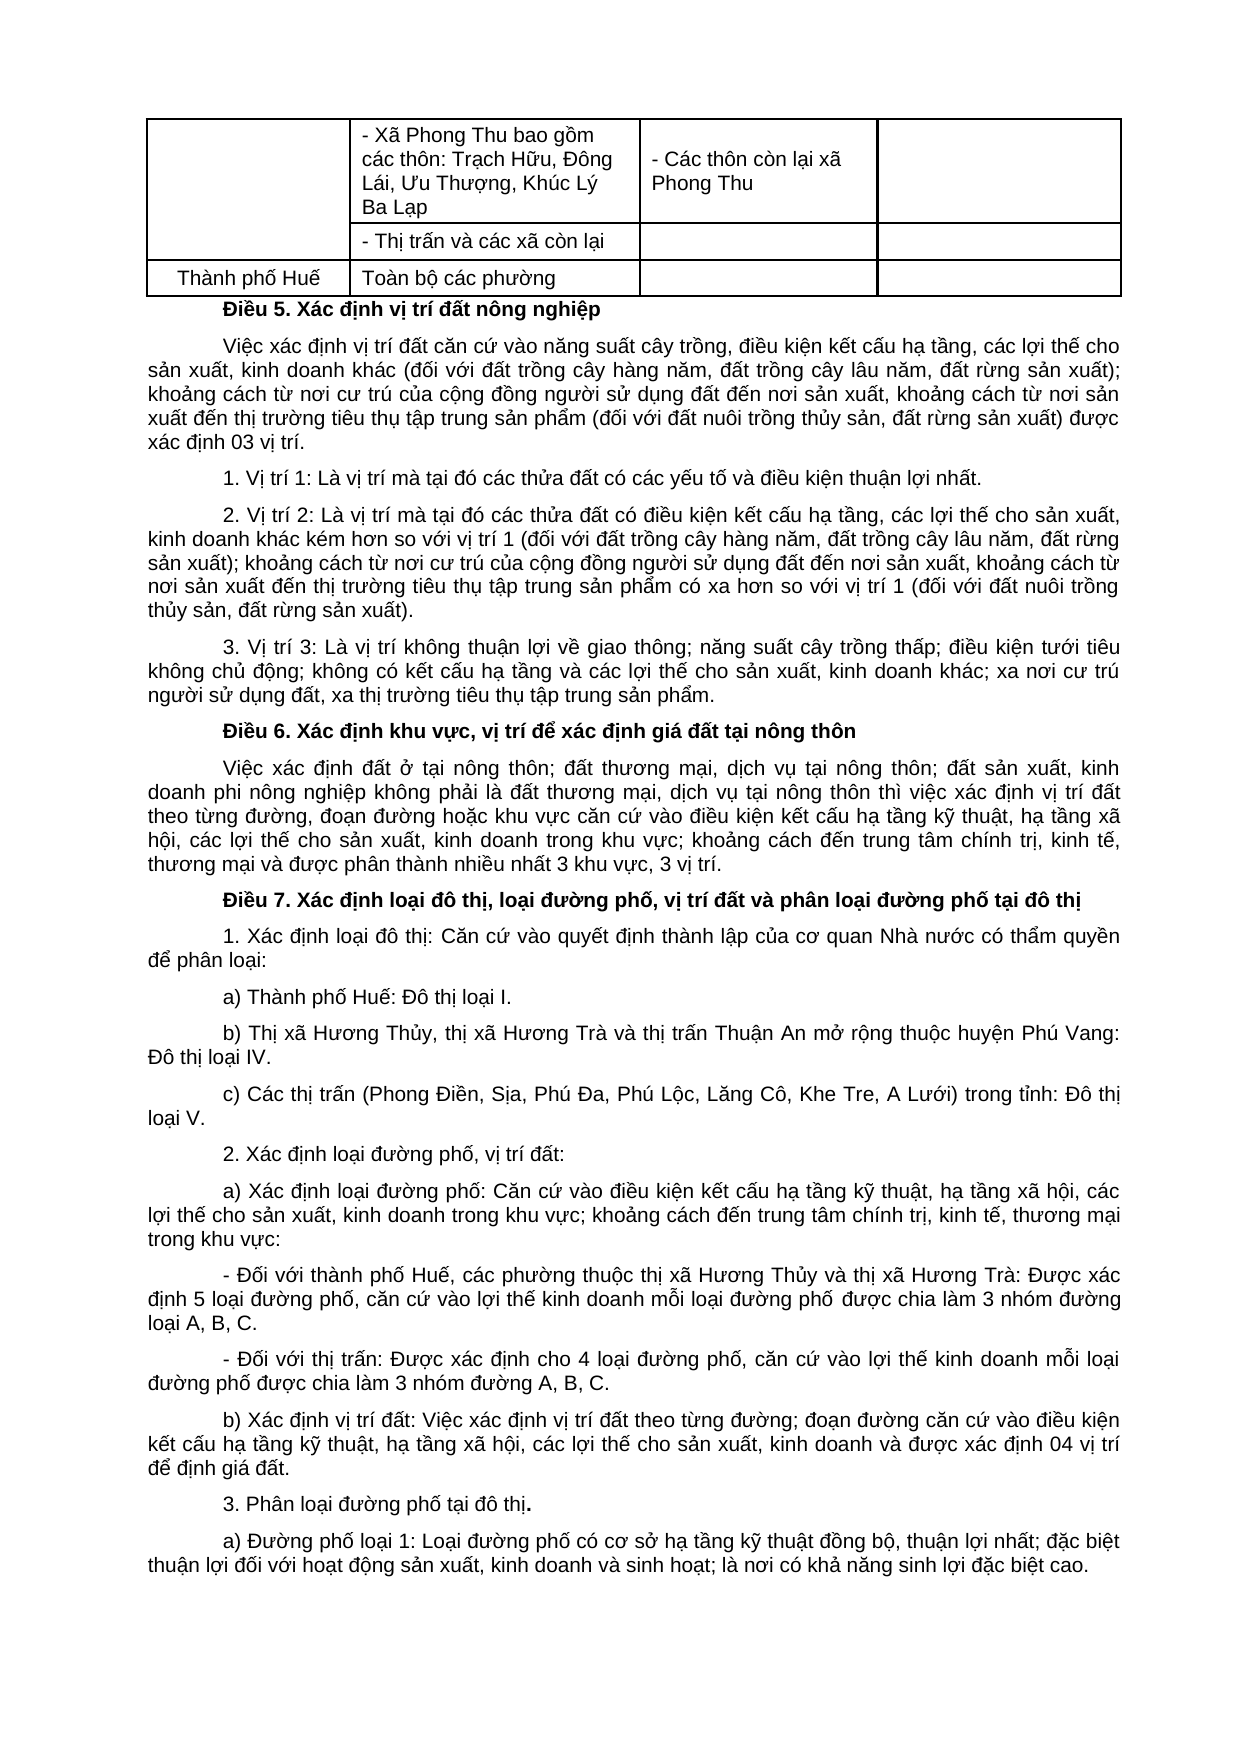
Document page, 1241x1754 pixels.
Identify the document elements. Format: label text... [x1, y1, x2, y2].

text a) Đường phố loại 1: Loại đường phố có cơ sở hạ tầng kỹ thuật đồng bộ, thuận lợi nhất; đặc biệt thuận lợi đối với hoạt động sản xuất, kinh doanh và sinh hoạt; là nơi có khả năng sinh lợi đặc biệt cao. [148, 1528, 1122, 1576]
text Việc xác định vị trí đất căn cứ vào năng suất cây trồng, điều kiện kết cấu hạ tầng, các lợi thế cho sản xuất, kinh doanh khác (đối với đất trồng cây hàng năm, đất trồng cây lâu năm, đất rừng sản xuất); khoảng cách từ nơi cư trú của cộng đồng người sử dụng đất đến nơi sản xuất, khoảng cách từ nơi sản xuất đến thị trường tiêu thụ tập trung sản phẩm (đối với đất nuôi trồng thủy sản, đất rừng sản xuất) được xác định 03 vị trí. [148, 334, 1122, 453]
text Điều 6. Xác định khu vực, vị trí để xác định giá đất tại nông thôn [148, 719, 1122, 743]
text 2. Vị trí 2: Là vị trí mà tại đó các thửa đất có điều kiện kết cấu hạ tầng, các lợi thế cho sản xuất, kinh doanh khác kém hơn so với vị trí 1 (đối với đất trồng cây hàng năm, đất trồng cây lâu năm, đất rừng sản xuất); khoảng cách từ nơi cư trú của cộng đồng người sử dụng đất đến nơi sản xuất, khoảng cách từ nơi sản xuất đến thị trường tiêu thụ tập trung sản phẩm có xa hơn so với vị trí 1 (đối với đất nuôi trồng thủy sản, đất rừng sản xuất). [148, 502, 1122, 622]
text - Đối với thị trấn: Được xác định cho 4 loại đường phố, căn cứ vào lợi thế kinh doanh mỗi loại đường phố được chia làm 3 nhóm đường A, B, C. [148, 1347, 1122, 1395]
text Điều 5. Xác định vị trí đất nông nghiệp [148, 297, 1122, 321]
table_cell - Thị trấn và các xã còn lại [351, 224, 639, 258]
table_cell [641, 261, 876, 295]
text 1. Xác định loại đô thị: Căn cứ vào quyết định thành lập của cơ quan Nhà nước có thẩm quyền để phân loại: [148, 924, 1122, 972]
text a) Xác định loại đường phố: Căn cứ vào điều kiện kết cấu hạ tầng kỹ thuật, hạ tầng xã hội, các lợi thế cho sản xuất, kinh doanh trong khu vực; khoảng cách đến trung tâm chính trị, kinh tế, thương mại trong khu vực: [148, 1178, 1122, 1250]
table_cell - Các thôn còn lại xã Phong Thu [641, 120, 876, 222]
table_cell Thành phố Huế [148, 261, 349, 295]
text - Đối với thành phố Huế, các phường thuộc thị xã Hương Thủy và thị xã Hương Trà: Được xác định 5 loại đường phố, căn cứ vào lợi thế kinh doanh mỗi loại đường phố được chia làm 3 nhóm đường loại A, B, C. [148, 1263, 1122, 1335]
text 3. Phân loại đường phố tại đô thị. [148, 1492, 1122, 1516]
text b) Xác định vị trí đất: Việc xác định vị trí đất theo từng đường; đoạn đường căn cứ vào điều kiện kết cấu hạ tầng kỹ thuật, hạ tầng xã hội, các lợi thế cho sản xuất, kinh doanh và được xác định 04 vị trí để định giá đất. [148, 1408, 1122, 1479]
text Việc xác định đất ở tại nông thôn; đất thương mại, dịch vụ tại nông thôn; đất sản xuất, kinh doanh phi nông nghiệp không phải là đất thương mại, dịch vụ tại nông thôn thì việc xác định vị trí đất theo từng đường, đoạn đường hoặc khu vực căn cứ vào điều kiện kết cấu hạ tầng kỹ thuật, hạ tầng xã hội, các lợi thế cho sản xuất, kinh doanh trong khu vực; khoảng cách đến trung tâm chính trị, kinh tế, thương mại và được phân thành nhiều nhất 3 khu vực, 3 vị trí. [148, 756, 1122, 875]
text 2. Xác định loại đường phố, vị trí đất: [148, 1142, 1122, 1166]
text b) Thị xã Hương Thủy, thị xã Hương Trà và thị trấn Thuận An mở rộng thuộc huyện Phú Vang: Đô thị loại IV. [148, 1021, 1122, 1069]
text Điều 7. Xác định loại đô thị, loại đường phố, vị trí đất và phân loại đường phố tại đô thị [148, 888, 1122, 912]
table_cell [879, 261, 1120, 295]
table_cell - Xã Phong Thu bao gồm các thôn: Trạch Hữu, Đông Lái, Ưu Thượng, Khúc Lý Ba Lạp [351, 120, 639, 222]
text 3. Vị trí 3: Là vị trí không thuận lợi về giao thông; năng suất cây trồng thấp; điều kiện tưới tiêu không chủ động; không có kết cấu hạ tầng và các lợi thế cho sản xuất, kinh doanh khác; xa nơi cư trú người sử dụng đất, xa thị trường tiêu thụ tập trung sản phẩm. [148, 635, 1122, 707]
text 1. Vị trí 1: Là vị trí mà tại đó các thửa đất có các yếu tố và điều kiện thuận lợi nhất. [148, 466, 1122, 490]
table_cell Toàn bộ các phường [351, 261, 639, 295]
table_cell [879, 120, 1120, 222]
text a) Thành phố Huế: Đô thị loại I. [148, 985, 1122, 1009]
table_cell [641, 224, 876, 258]
table_cell [879, 224, 1120, 258]
text c) Các thị trấn (Phong Điền, Sịa, Phú Đa, Phú Lộc, Lăng Cô, Khe Tre, A Lưới) trong tỉnh: Đô thị loại V. [148, 1082, 1122, 1129]
